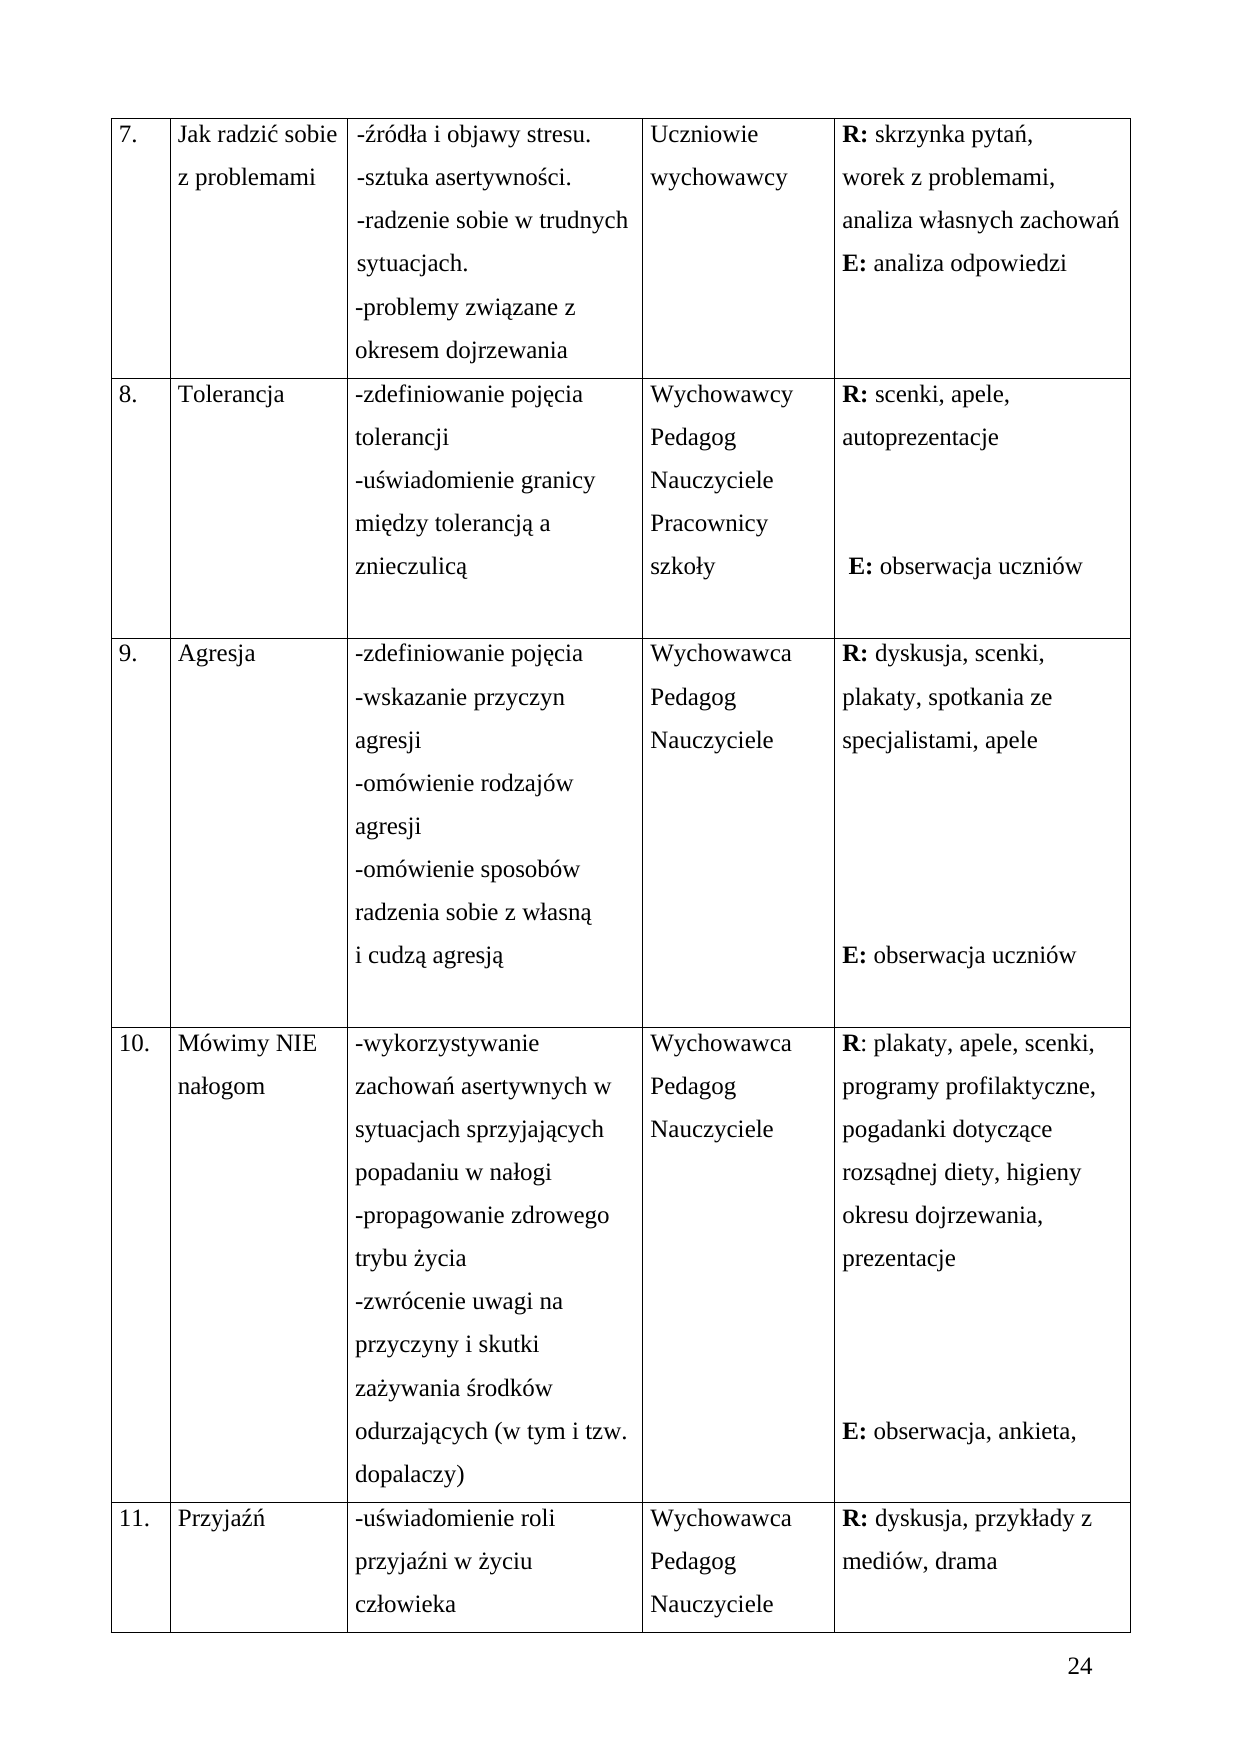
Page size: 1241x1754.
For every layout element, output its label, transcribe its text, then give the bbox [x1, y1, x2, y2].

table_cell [835, 1503, 1130, 1632]
table_cell Jak radzić sobie z problemami [171, 119, 347, 378]
table_cell -zdefiniowanie pojęcia -wskazanie przyczyn agresji -omówienie rodzajów agresji -omówienie sposobów radzenia sobie z własną i cudzą agresją [348, 639, 642, 1027]
table_cell Wychowawca Pedagog Nauczyciele [643, 639, 834, 1027]
table_cell 10. [112, 1028, 170, 1502]
table_cell Tolerancja [171, 379, 347, 637]
table_cell 7. [112, 119, 170, 378]
table_cell -zdefiniowanie pojęcia tolerancji -uświadomienie granicy między tolerancją a znieczulicą [348, 379, 642, 637]
table_cell 11. [112, 1503, 170, 1632]
table_cell Agresja [171, 639, 347, 1027]
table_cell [643, 1503, 834, 1632]
table_cell Wychowawcy Pedagog Nauczyciele Pracownicy szkoły [643, 379, 834, 637]
table_cell 9. [112, 639, 170, 1027]
table_cell -źródła i objawy stresu. -sztuka asertywności. -radzenie sobie w trudnych sytuacjach. -problemy związane z okresem dojrzewania [348, 119, 642, 378]
table_cell Mówimy NIE nałogom [171, 1028, 347, 1502]
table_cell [643, 119, 834, 378]
table_cell R: plakaty, apele, scenki, programy profilaktyczne, pogadanki dotyczące rozsądnej diety, higieny okresu dojrzewania, prezentacje E: obserwacja, ankieta, [835, 1028, 1130, 1502]
table_cell -wykorzystywanie zachowań asertywnych w sytuacjach sprzyjających popadaniu w nałogi -propagowanie zdrowego trybu życia -zwrócenie uwagi na przyczyny i skutki zażywania środków odurzających (w tym i tzw. dopalaczy) [348, 1028, 642, 1502]
table_cell 8. [112, 379, 170, 637]
table_cell R: scenki, apele, autoprezentacje E: obserwacja uczniów [835, 379, 1130, 637]
table_cell R: dyskusja, scenki, plakaty, spotkania ze specjalistami, apele E: obserwacja uczniów [835, 639, 1130, 1027]
table_cell Przyjaźń [171, 1503, 347, 1632]
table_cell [348, 1503, 642, 1632]
table_cell R: skrzynka pytań, worek z problemami, analiza własnych zachowań E: analiza odpowiedzi [835, 119, 1130, 378]
table_cell Wychowawca Pedagog Nauczyciele [643, 1028, 834, 1502]
